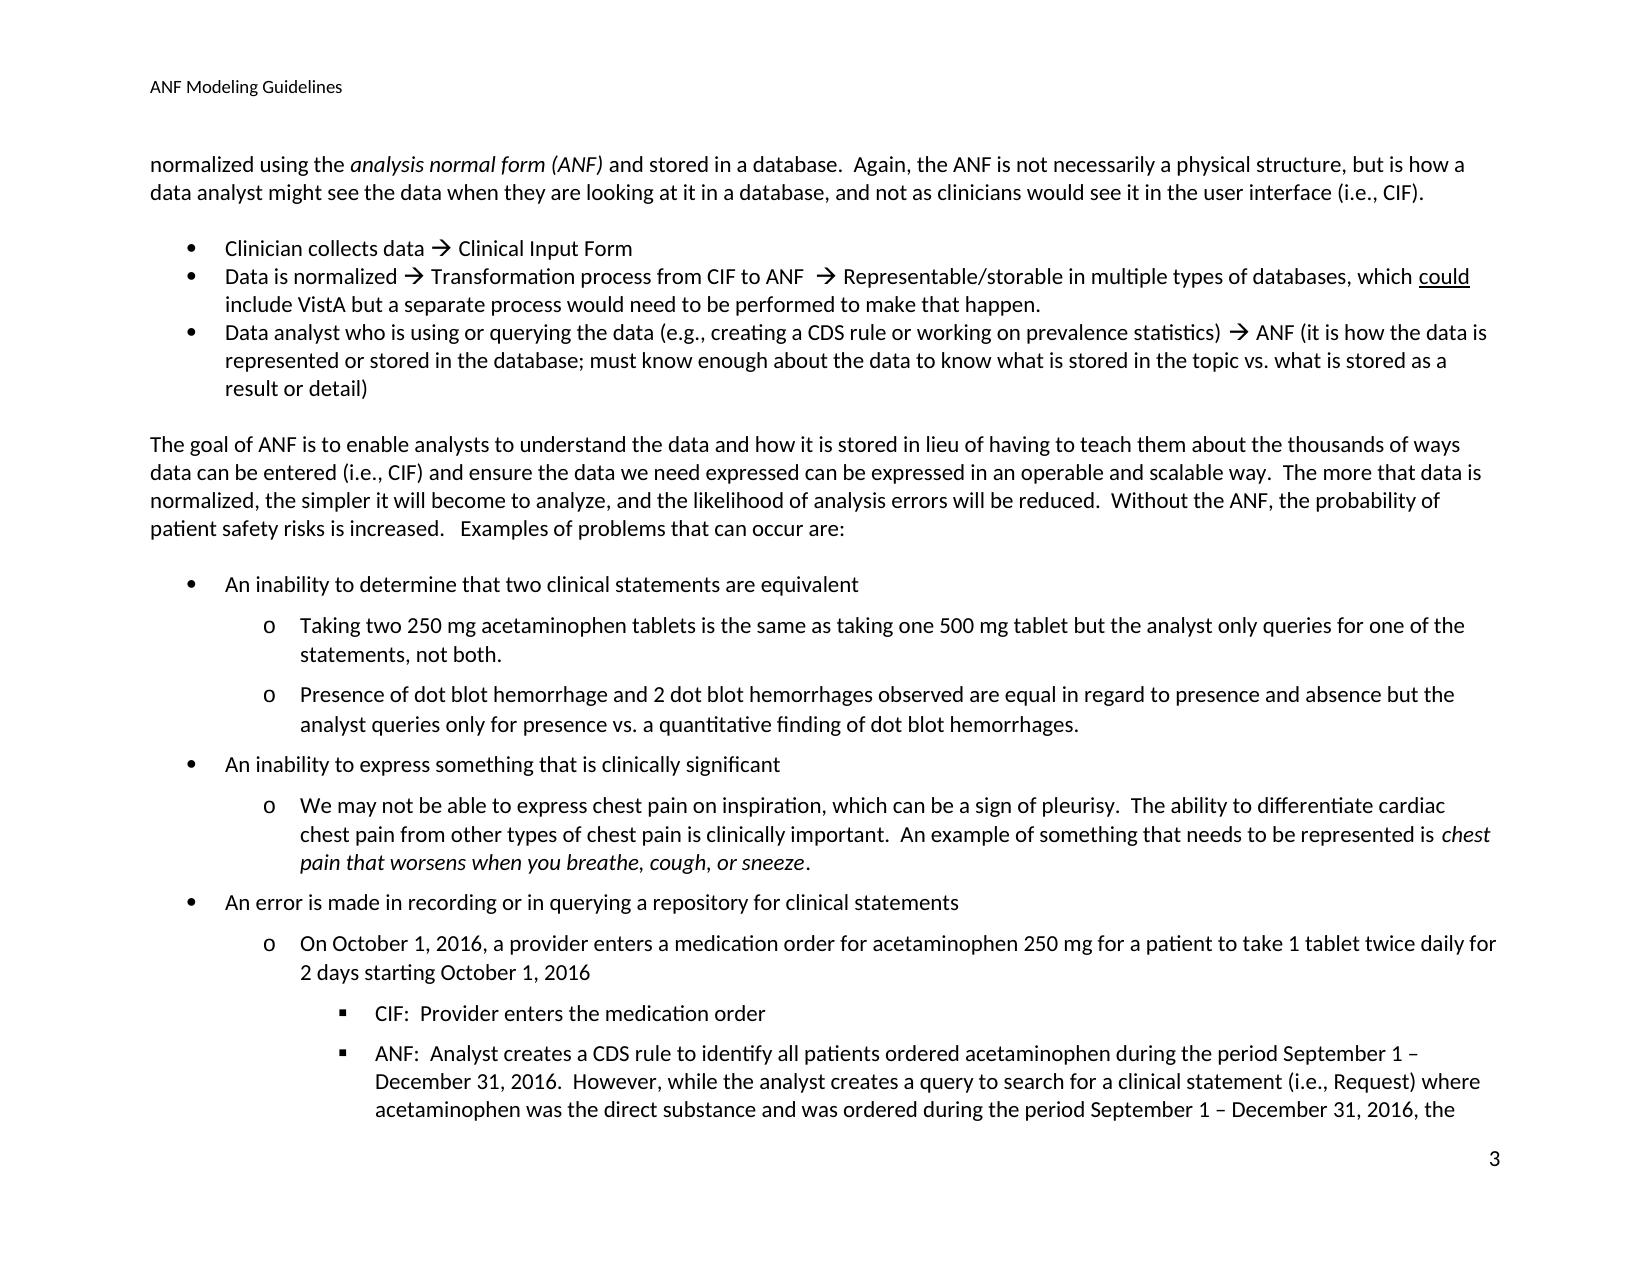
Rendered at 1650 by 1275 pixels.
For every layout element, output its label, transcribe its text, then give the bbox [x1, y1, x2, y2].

list CIF: Provider enters the medication order [337, 999, 1500, 1027]
list We may not be able to express chest pain on inspiration, which can be a sign of pleurisy. The ability to differentiate cardiac chest pain from other types of chest pain is clinically important. An example of something that needs to be represented is chest pain that worsens when you breathe, cough, or sneeze. [262, 791, 1500, 876]
list An inability to express something that is clinically significant [187, 750, 1500, 778]
text The goal of ANF is to enable analysts to understand the data and how it is stored in lieu of having to teach them about the thousands of ways data can be entered (i.e., CIF) and ensure the data we need expressed can be expressed in an operable and scalable way. The more that data is normalized, the simpler it will become to analyze, and the likelihood of analysis errors will be reduced. Without the ANF, the probability of patient safety risks is increased. Examples of problems that can occur are: [150, 430, 1500, 542]
list An inability to determine that two clinical statements are equivalent [187, 570, 1500, 598]
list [337, 1039, 1500, 1123]
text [150, 150, 1500, 206]
list On October 1, 2016, a provider enters a medication order for acetaminophen 250 mg for a patient to take 1 tablet twice daily for 2 days starting October 1, 2016 [262, 929, 1500, 986]
list Clinician collects data Clinical Input Form [187, 234, 1500, 262]
list Data is normalized Transformation process from CIF to ANF Representable/storable in multiple types of databases, which could include VistA but a separate process would need to be performed to make that happen. [187, 262, 1500, 318]
list Taking two 250 mg acetaminophen tablets is the same as taking one 500 mg tablet but the analyst only queries for one of the statements, not both. [262, 611, 1500, 668]
list An error is made in recording or in querying a repository for clinical statements [187, 888, 1500, 916]
list Data analyst who is using or querying the data (e.g., creating a CDS rule or working on prevalence statistics) ANF (it is how the data is represented or stored in the database; must know enough about the data to know what is stored in the topic vs. what is stored as a result or detail) [187, 318, 1500, 402]
list Presence of dot blot hemorrhage and 2 dot blot hemorrhages observed are equal in regard to presence and absence but the analyst queries only for presence vs. a quantitative finding of dot blot hemorrhages. [262, 681, 1500, 738]
